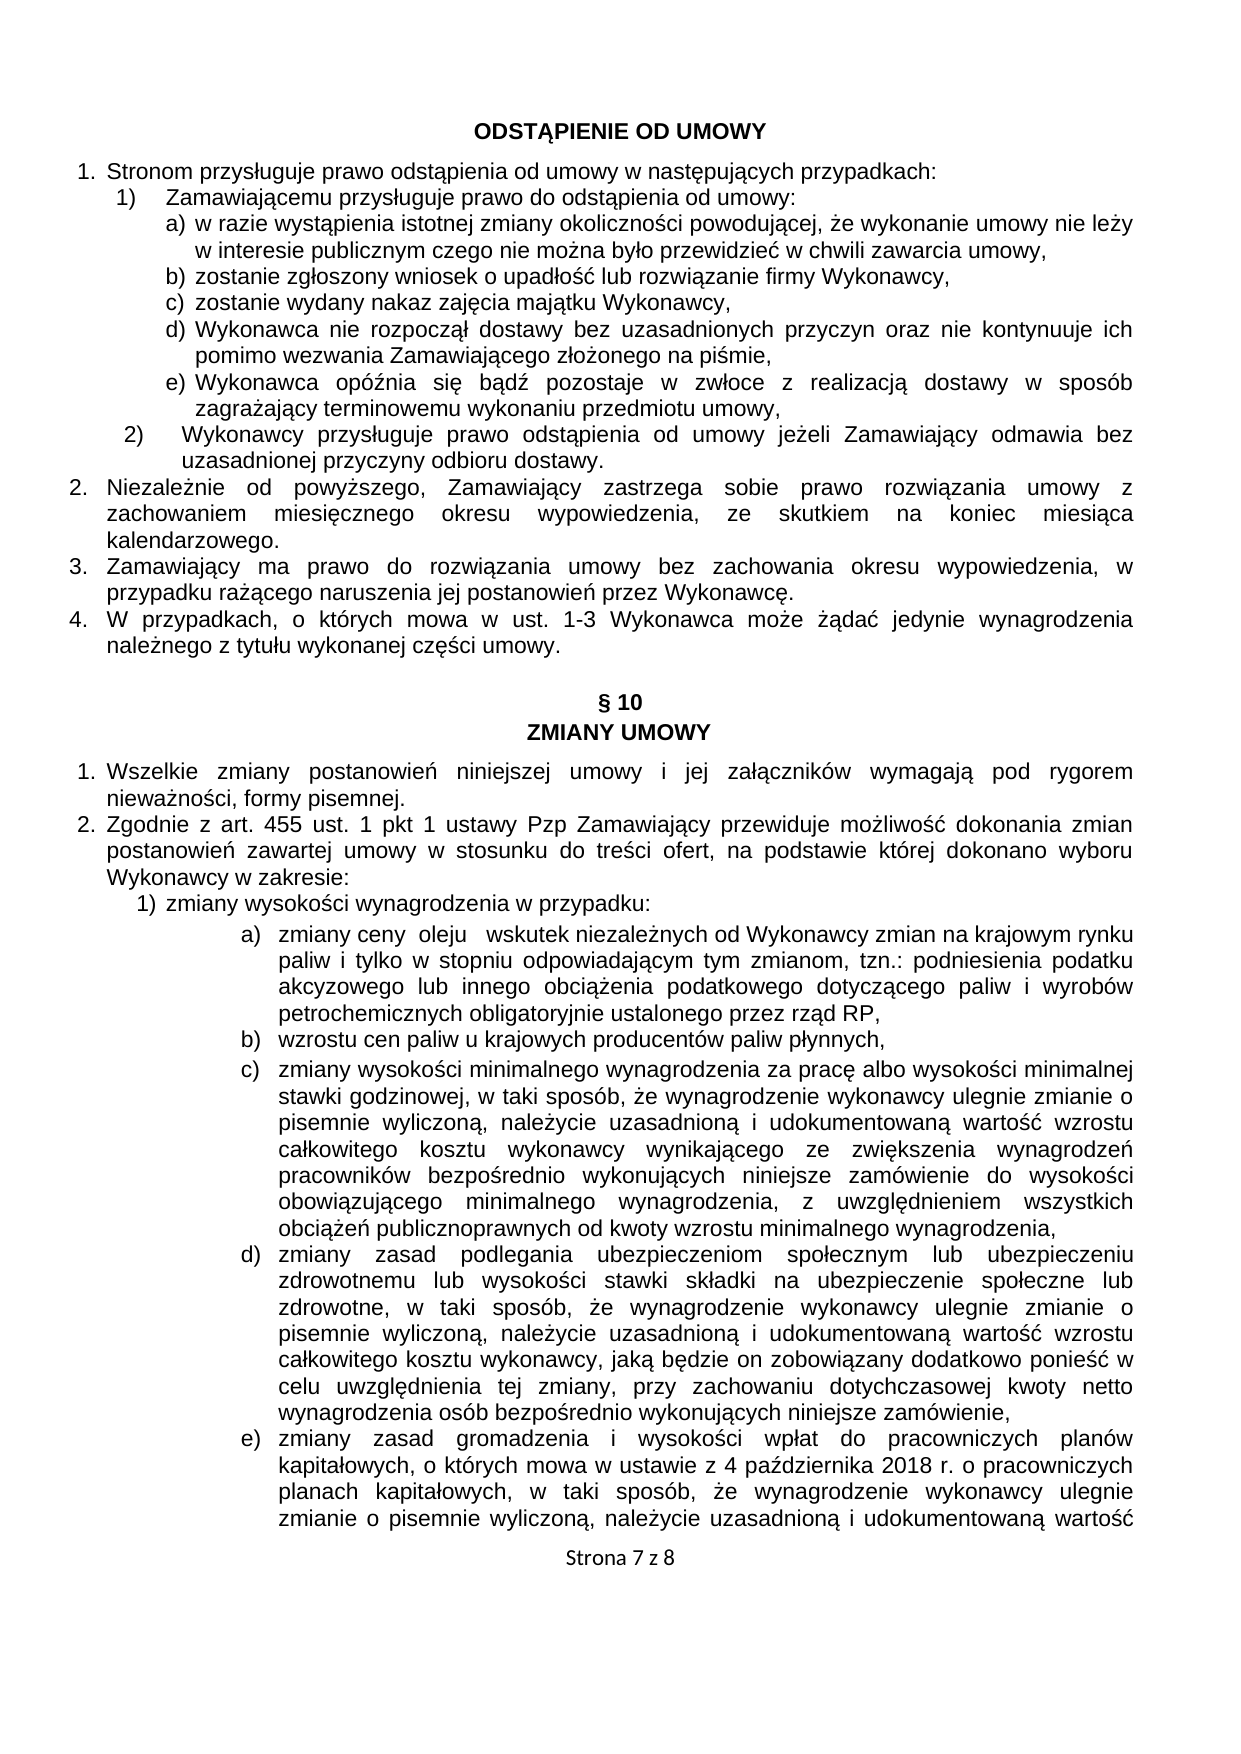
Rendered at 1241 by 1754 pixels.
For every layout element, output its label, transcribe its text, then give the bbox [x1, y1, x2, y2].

list Niezależnie od powyższego, Zamawiający zastrzega sobie prawo rozwiązania umowy z zachowaniem miesięcznego okresu wypowiedzenia, ze skutkiem na koniec miesiąca kalendarzowego. [69, 474, 1134, 553]
list wzrostu cen paliw u krajowych producentów paliw płynnych, [241, 1026, 1134, 1052]
list Wykonawcy przysługuje prawo odstąpienia od umowy jeżeli Zamawiający odmawia bez uzasadnionej przyczyny odbioru dostawy. [144, 421, 1134, 474]
list Zamawiającemu przysługuje prawo do odstąpienia od umowy: [136, 184, 1134, 210]
list Wykonawca nie rozpoczął dostawy bez uzasadnionych przyczyn oraz nie kontynuuje ich pomimo wezwania Zamawiającego złożonego na piśmie, [165, 316, 1134, 368]
list zmiany ceny oleju wskutek niezależnych od Wykonawcy zmian na krajowym rynku paliw i tylko w stopniu odpowiadającym tym zmianom, tzn.: podniesienia podatku akcyzowego lub innego obciążenia podatkowego dotyczącego paliw i wyrobów petrochemicznych obligatoryjnie ustalonego przez rząd RP, [241, 921, 1134, 1026]
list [241, 1425, 1134, 1531]
list zmiany zasad podlegania ubezpieczeniom społecznym lub ubezpieczeniu zdrowotnemu lub wysokości stawki składki na ubezpieczenie społeczne lub zdrowotne, w taki sposób, że wynagrodzenie wykonawcy ulegnie zmianie o pisemnie wyliczoną, należycie uzasadnioną i udokumentowaną wartość wzrostu całkowitego kosztu wykonawcy, jaką będzie on zobowiązany dodatkowo ponieść w celu uwzględnienia tej zmiany, przy zachowaniu dotychczasowej kwoty netto wynagrodzenia osób bezpośrednio wykonujących niniejsze zamówienie, [241, 1241, 1134, 1425]
text ZMIANY UMOWY [104, 719, 1134, 745]
text ODSTĄPIENIE OD UMOWY [106, 118, 1134, 144]
list Wszelkie zmiany postanowień niniejszej umowy i jej załączników wymagają pod rygorem nieważności, formy pisemnej. [77, 758, 1134, 811]
list zostanie zgłoszony wniosek o upadłość lub rozwiązanie firmy Wykonawcy, [165, 263, 1134, 289]
list Stronom przysługuje prawo odstąpienia od umowy w następujących przypadkach: [77, 158, 1134, 184]
list Zamawiający ma prawo do rozwiązania umowy bez zachowania okresu wypowiedzenia, w przypadku rażącego naruszenia jej postanowień przez Wykonawcę. [69, 553, 1134, 606]
list w razie wystąpienia istotnej zmiany okoliczności powodującej, że wykonanie umowy nie leży w interesie publicznym czego nie można było przewidzieć w chwili zawarcia umowy, [165, 210, 1134, 263]
text § 10 [106, 688, 1134, 715]
list zmiany wysokości wynagrodzenia w przypadku: [136, 890, 1134, 916]
list zostanie wydany nakaz zajęcia majątku Wykonawcy, [165, 289, 1134, 316]
list zmiany wysokości minimalnego wynagrodzenia za pracę albo wysokości minimalnej stawki godzinowej, w taki sposób, że wynagrodzenie wykonawcy ulegnie zmianie o pisemnie wyliczoną, należycie uzasadnioną i udokumentowaną wartość wzrostu całkowitego kosztu wykonawcy wynikającego ze zwiększenia wynagrodzeń pracowników bezpośrednio wykonujących niniejsze zamówienie do wysokości obowiązującego minimalnego wynagrodzenia, z uwzględnieniem wszystkich obciążeń publicznoprawnych od kwoty wzrostu minimalnego wynagrodzenia, [241, 1056, 1134, 1241]
list Zgodnie z art. 455 ust. 1 pkt 1 ustawy Pzp Zamawiający przewiduje możliwość dokonania zmian postanowień zawartej umowy w stosunku do treści ofert, na podstawie której dokonano wyboru Wykonawcy w zakresie: [77, 811, 1134, 890]
list W przypadkach, o których mowa w ust. 1-3 Wykonawca może żądać jedynie wynagrodzenia należnego z tytułu wykonanej części umowy. [69, 606, 1134, 658]
list Wykonawca opóźnia się bądź pozostaje w zwłoce z realizacją dostawy w sposób zagrażający terminowemu wykonaniu przedmiotu umowy, [165, 368, 1134, 421]
